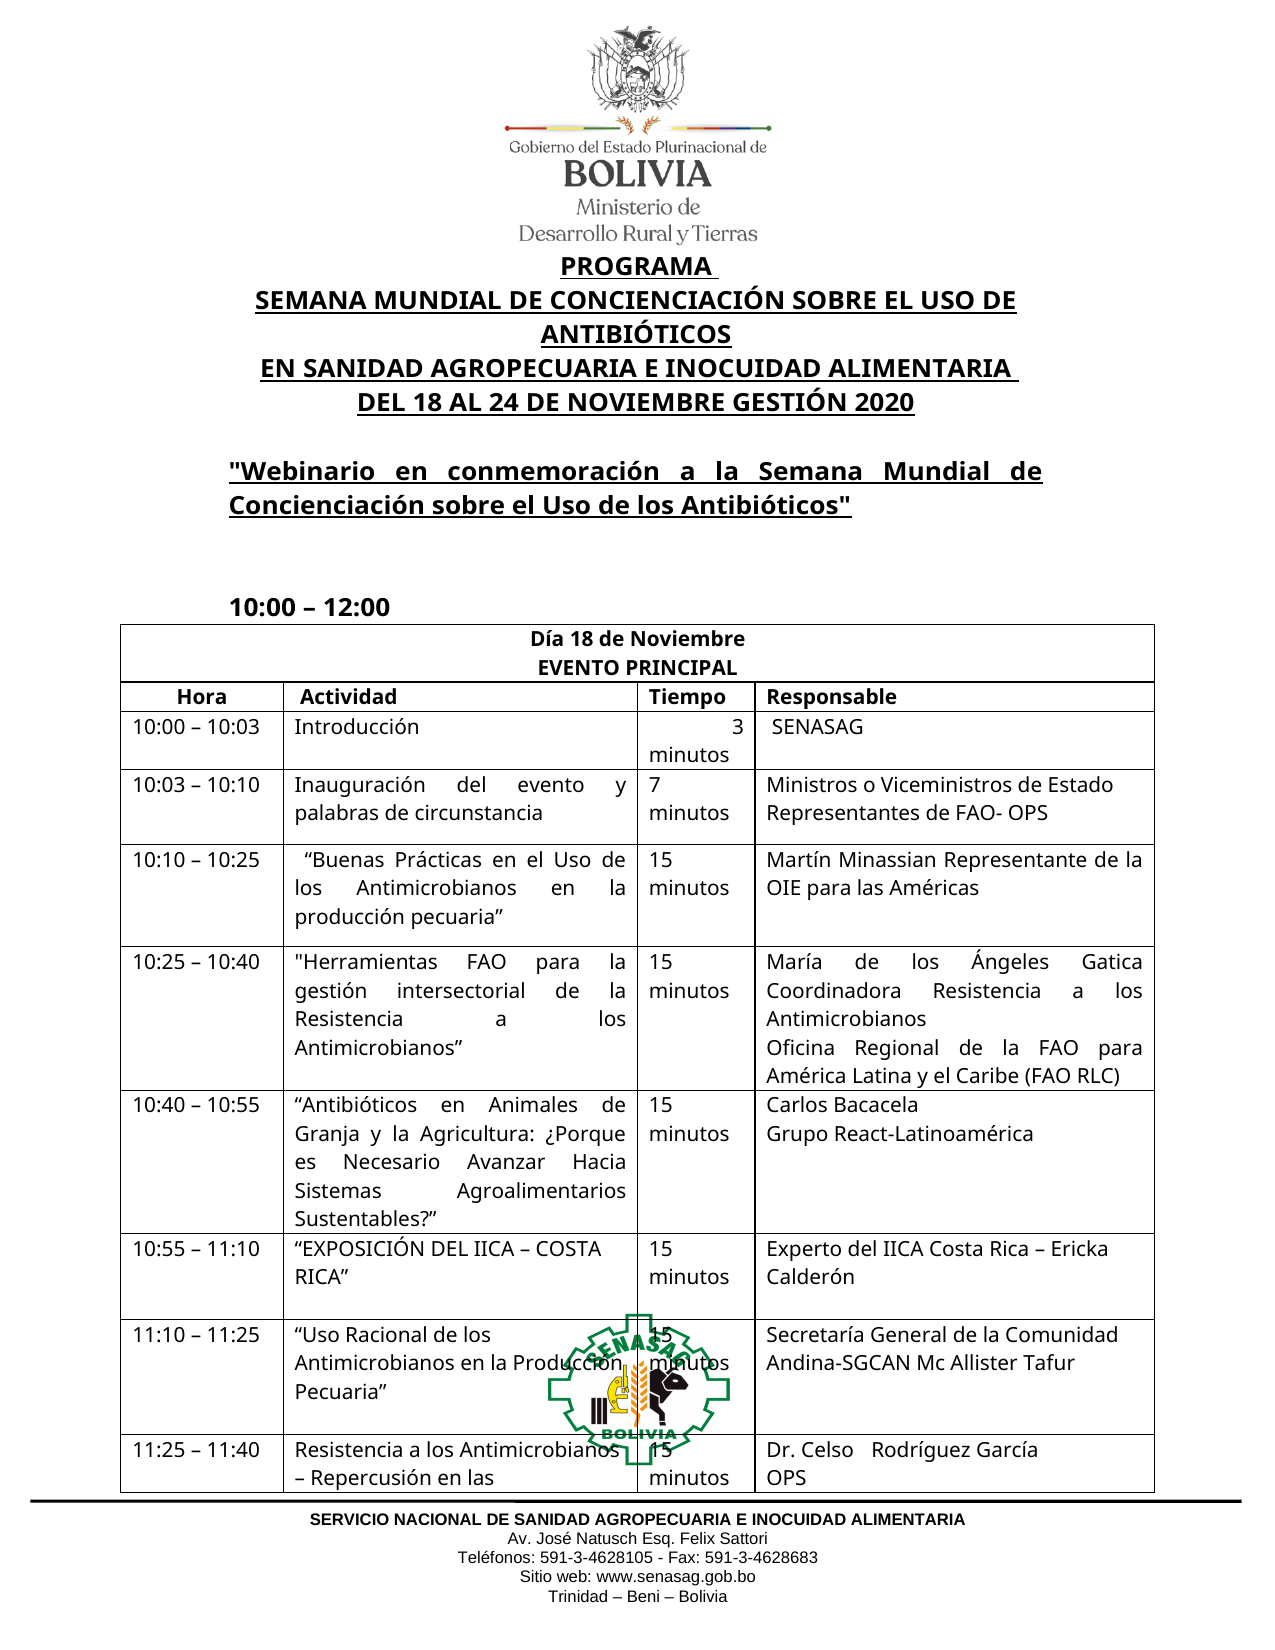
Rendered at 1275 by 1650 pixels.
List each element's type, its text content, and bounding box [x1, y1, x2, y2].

table_cell 15 minutos [638, 1435, 754, 1492]
table_cell Secretaría General de la Comunidad Andina-SGCAN Mc Allister Tafur [756, 1320, 1154, 1434]
table_cell 15 minutos [638, 947, 754, 1089]
table_cell 11:25 – 11:40 [121, 1435, 283, 1492]
table_cell 10:25 – 10:40 [121, 947, 283, 1089]
text EN SANIDAD AGROPECUARIA E INOCUIDAD ALIMENTARIA [228, 351, 1043, 385]
table_cell 10:40 – 10:55 [121, 1091, 283, 1233]
table_cell 11:10 – 11:25 [121, 1320, 283, 1434]
text SEMANA MUNDIAL DE CONCIENCIACIÓN SOBRE EL USO DE ANTIBIÓTICOS [228, 283, 1043, 351]
table_cell SENASAG [756, 712, 1154, 769]
table_cell “EXPOSICIÓN DEL IICA – COSTA RICA” [284, 1234, 637, 1319]
table_cell Dr. Celso Rodríguez García OPS [756, 1435, 1154, 1492]
text "Webinario en conmemoración a la Semana Mundial de Concienciación sobre el Uso de los Antibióticos" [228, 483, 1043, 521]
table_cell Hora [121, 683, 283, 711]
table_cell 15 minutos [638, 845, 754, 946]
table_cell “Buenas Prácticas en el Uso de los Antimicrobianos en la producción pecuaria” [284, 845, 637, 946]
table_cell Actividad [284, 683, 637, 711]
table_cell Experto del IICA Costa Rica – Ericka Calderón [756, 1234, 1154, 1319]
table_cell Tiempo [638, 683, 754, 711]
table_cell 15 minutos [638, 1320, 754, 1434]
table_cell "Herramientas FAO para la gestión intersectorial de la Resistencia a los Antimicrobianos” [284, 947, 637, 1089]
table_cell “Uso Racional de los Antimicrobianos en la Producción Pecuaria” [284, 1320, 637, 1434]
text 10:00 – 12:00 [228, 589, 1043, 623]
table_cell Introducción [284, 712, 637, 769]
table_cell 10:00 – 10:03 [121, 712, 283, 769]
table_cell 15 minutos [638, 1091, 754, 1233]
text "Webinario en conmemoración a la Semana Mundial de Concienciación sobre el Uso de los Antibióticos" [228, 453, 1043, 482]
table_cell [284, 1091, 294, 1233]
table_cell 10:55 – 11:10 [121, 1234, 283, 1319]
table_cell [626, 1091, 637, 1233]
table_cell 3 minutos [638, 712, 754, 769]
text DEL 18 AL 24 DE NOVIEMBRE GESTIÓN 2020 [228, 385, 1043, 419]
table_cell Ministros o Viceministros de Estado Representantes de FAO- OPS [756, 770, 1154, 844]
table_cell Resistencia a los Antimicrobianos – Repercusión en las Enfermedades Transmitidas por Alimentos [284, 1435, 637, 1492]
table_cell Carlos Bacacela Grupo React-Latinoamérica [756, 1091, 1154, 1233]
table_header Día 18 de Noviembre EVENTO PRINCIPAL [121, 625, 1154, 681]
table_cell 10:03 – 10:10 [121, 770, 283, 844]
table_cell María de los Ángeles Gatica Coordinadora Resistencia a los Antimicrobianos Oficina Regional de la FAO para América Latina y el Caribe (FAO RLC) [756, 947, 1154, 1089]
table_cell 10:10 – 10:25 [121, 845, 283, 946]
table_cell 15 minutos [638, 1234, 754, 1319]
text PROGRAMA [228, 148, 1043, 283]
table_cell 7 minutos [638, 770, 754, 844]
table_cell Martín Minassian Representante de la OIE para las Américas [756, 845, 1154, 946]
picture [500, 21, 775, 148]
table_cell Responsable [756, 683, 1154, 711]
table_cell Inauguración del evento y palabras de circunstancia [284, 770, 637, 844]
